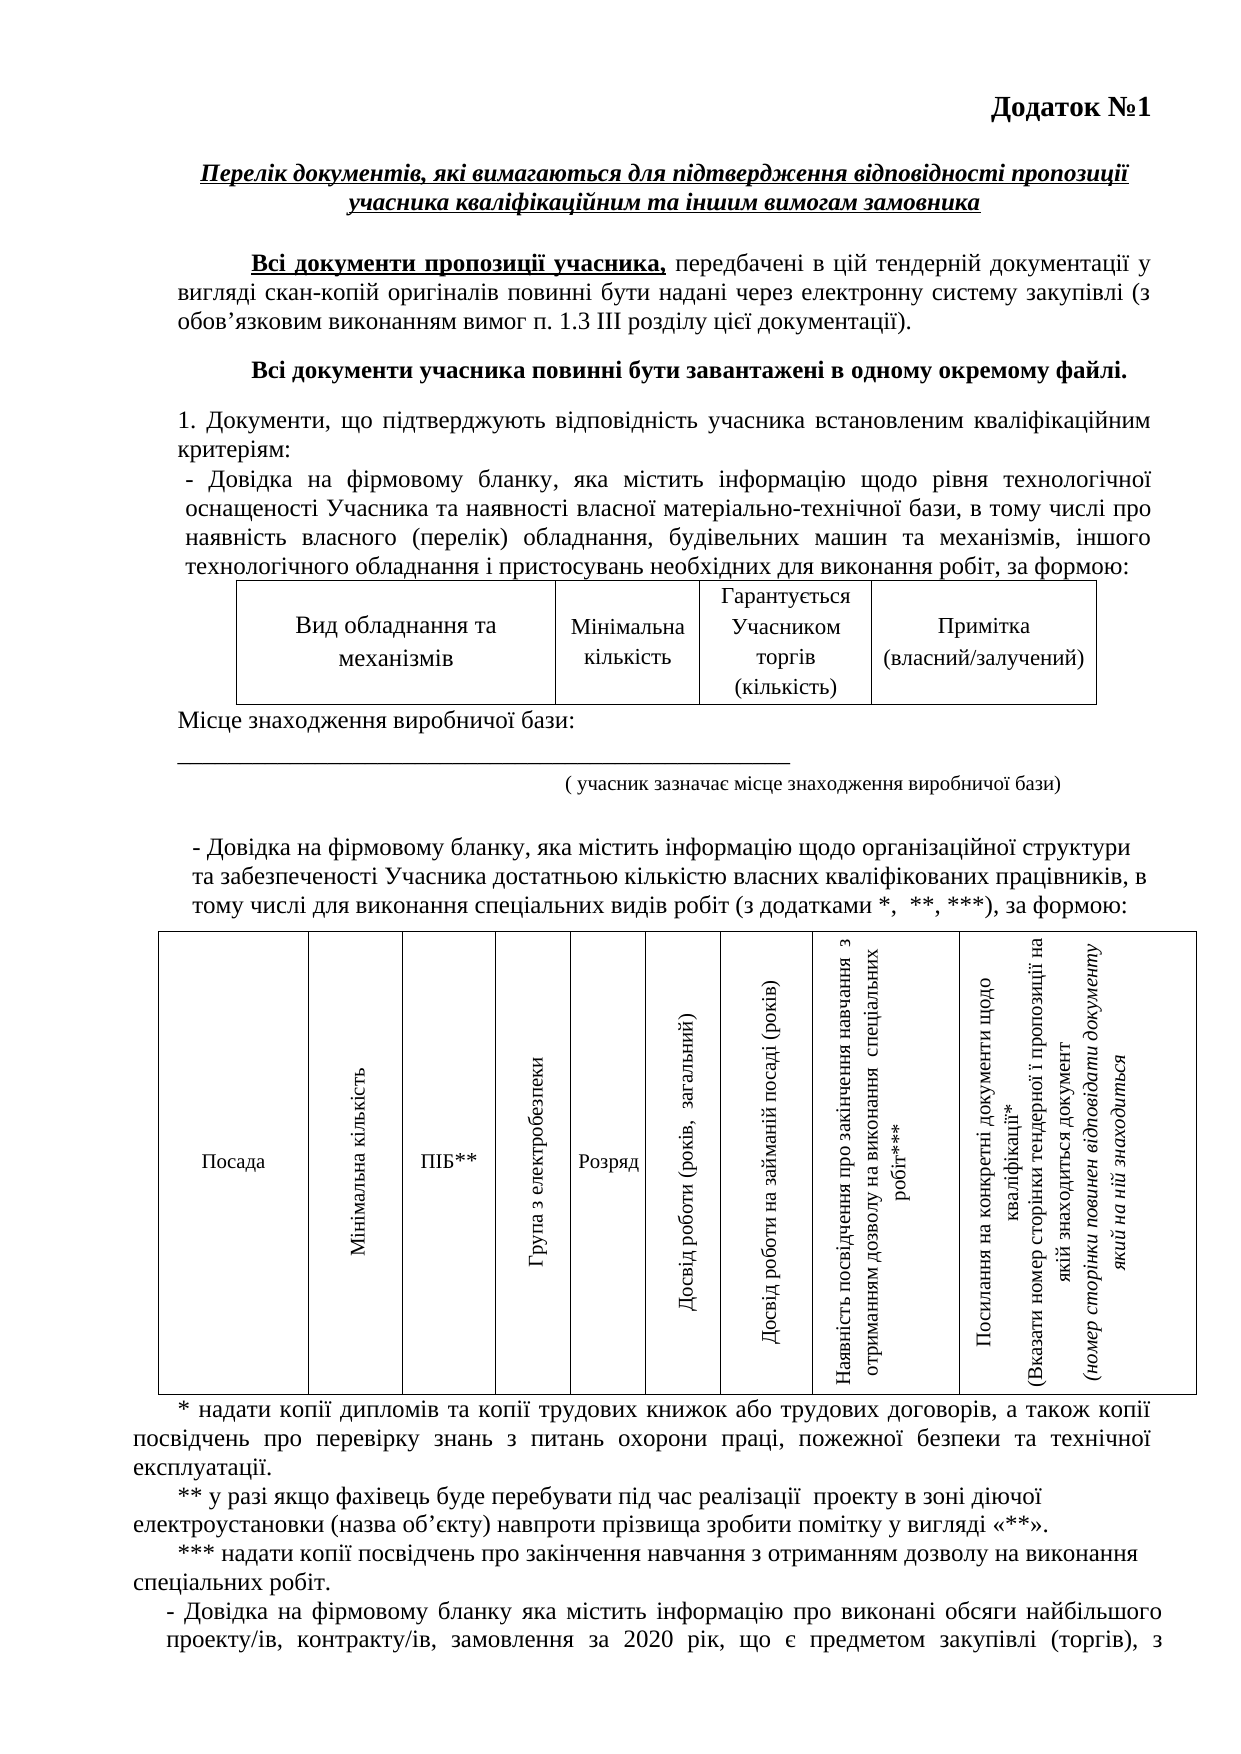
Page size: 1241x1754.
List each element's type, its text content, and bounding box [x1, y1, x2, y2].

table_header Розряд [571, 932, 645, 1393]
table_header Примітка (власний/залучений) [872, 581, 1096, 704]
table_header Досвід роботи (років, загальний) [646, 932, 720, 1393]
text ** у разі якщо фахівець буде перебувати під час реалізації проекту в зоні діючої електроустановки (назва об’єкту) навпроти прізвища зробити помітку у вигляді «**». [133, 1481, 1152, 1538]
text Додаток №1 [177, 89, 1152, 122]
text - Довідка на фірмовому бланку, яка містить інформацію щодо рівня технологічної оснащеності Учасника та наявності власної матеріально-технічної бази, в тому числі про наявність власного (перелік) обладнання, будівельних машин та механізмів, іншого технологічного обладнання і пристосувань необхідних для виконання робіт, за формою: [185, 464, 1152, 579]
table_header Мінімальна кількість [309, 932, 402, 1393]
text - Довідка на фірмовому бланку, яка містить інформацію щодо організаційної структури та забезпеченості Учасника достатньою кількістю власних кваліфікованих працівників, в тому числі для виконання спеціальних видів робіт (з додатками *, **, ***), за формою: [192, 832, 1152, 918]
table_header Вид обладнання та механізмів [237, 581, 555, 704]
table_header Посада [159, 932, 308, 1393]
table_header Гарантується Учасником торгів (кількість) [700, 581, 871, 704]
text ( учасник зазначає місце знаходження виробничої бази) [177, 771, 1152, 795]
text *** надати копії посвідчень про закінчення навчання з отриманням дозволу на виконання спеціальних робіт. [133, 1538, 1152, 1596]
table_header Досвід роботи на займаній посаді (років) [721, 932, 812, 1393]
table_header Група з електробезпеки [496, 932, 570, 1393]
text * надати копії дипломів та копії трудових книжок або трудових договорів, а також копії посвідчень про перевірку знань з питань охорони праці, пожежної безпеки та технічної експлуатації. [133, 1394, 1152, 1481]
text 1. Документи, що підтверджують відповідність учасника встановленим кваліфікаційним критеріям: [177, 405, 1152, 462]
table_header ПІБ** [403, 932, 495, 1393]
table_header Посилання на конкретні документи щодо кваліфікації* (Вказати номер сторінки тендерної ї пропозиції на якій знаходиться документ (номер сторінки повинен відповідати документу який на ній знаходиться [960, 932, 1196, 1393]
table_header Наявність посвідчення про закінчення навчання з отриманням дозволу на виконання спеціальних робіт*** [813, 932, 959, 1393]
text Перелік документів, які вимагаються для підтвердження відповідності пропозиції учасника кваліфікаційним та іншим вимогам замовника [177, 158, 1152, 215]
text Місце знаходження виробничої бази: _________________________________________________ [177, 705, 1152, 767]
table_header Мінімальна кількість [556, 581, 699, 704]
text Всі документи учасника повинні бути завантажені в одному окремому файлі. [177, 355, 1152, 384]
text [166, 1596, 1163, 1653]
text Всі документи пропозиції учасника, передбачені в цій тендерній документації у вигляді скан-копій оригіналів повинні бути надані через електронну систему закупівлі (з обов’язковим виконанням вимог п. 1.3 ІІІ розділу цієї документації). [177, 248, 1152, 334]
